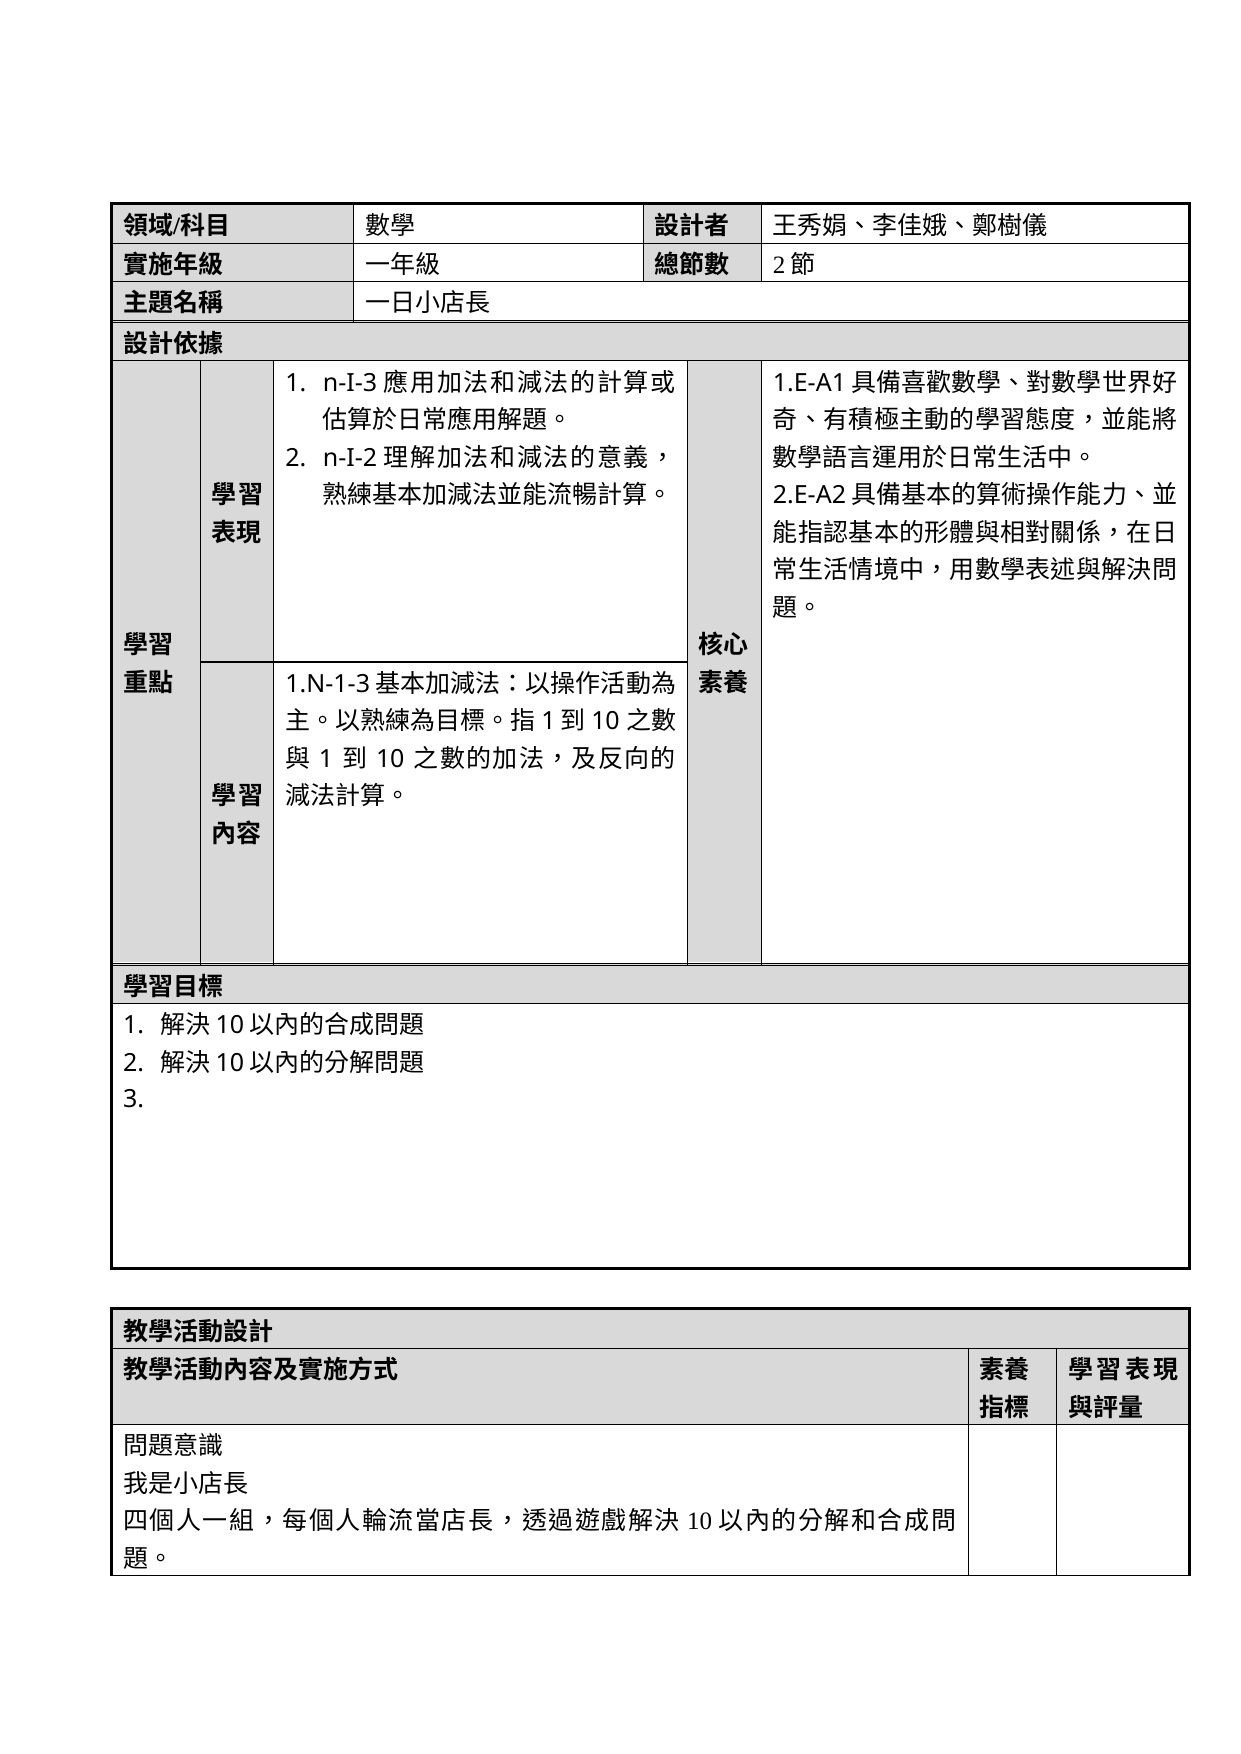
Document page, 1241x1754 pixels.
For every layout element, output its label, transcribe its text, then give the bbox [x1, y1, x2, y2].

table_cell 一年級 [354, 244, 643, 281]
table_cell 1.E-A1具備喜歡數學、對數學世界好奇、有積極主動的學習態度，並能將數學語言運用於日常生活中。 2.E-A2具備基本的算術操作能力、並能指認基本的形體與相對關係，在日常生活情境中，用數學表述與解決問題。 [762, 361, 1188, 962]
table_cell 實施年級 [113, 244, 353, 281]
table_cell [113, 1425, 968, 1575]
table_cell 學習 重點 [113, 361, 200, 962]
table_cell 學習內容 [201, 663, 273, 962]
table_header 王秀娟、李佳娥、鄭樹儀 [762, 205, 1188, 243]
table_cell 總節數 [644, 244, 761, 281]
table_cell [1057, 1425, 1188, 1575]
table_header 領域/科目 [113, 205, 353, 243]
table_cell 2節 [762, 244, 1188, 281]
table_header 設計者 [644, 205, 761, 243]
table_cell [969, 1425, 1056, 1575]
table_cell 主題名稱 [113, 282, 353, 320]
table_header 數學 [354, 205, 643, 243]
table_cell 素養指標 [969, 1349, 1056, 1424]
table_cell 設計依據 [113, 323, 1188, 360]
table_header 教學活動設計 [113, 1310, 1188, 1348]
table_cell 解決10以內的合成問題 解決10以內的分解問題 [113, 1004, 1188, 1267]
table_cell n-I-3應用加法和減法的計算或估算於日常應用解題。 n-I-2理解加法和減法的意義，熟練基本加減法並能流暢計算。 [274, 361, 687, 661]
table_cell 核心 素養 [688, 361, 761, 962]
table_cell 教學活動內容及實施方式 [113, 1349, 968, 1424]
table_cell 一日小店長 [354, 282, 1188, 320]
table_cell 學習表現 [201, 361, 273, 661]
table_cell 1.N-1-3基本加減法：以操作活動為主。以熟練為目標。指 1到 10 之數與 1 到 10 之數的加法，及反向的減法計算。 [274, 663, 687, 962]
table_cell 學習目標 [113, 966, 1188, 1003]
table_cell 學習表現與評量 [1057, 1349, 1188, 1424]
